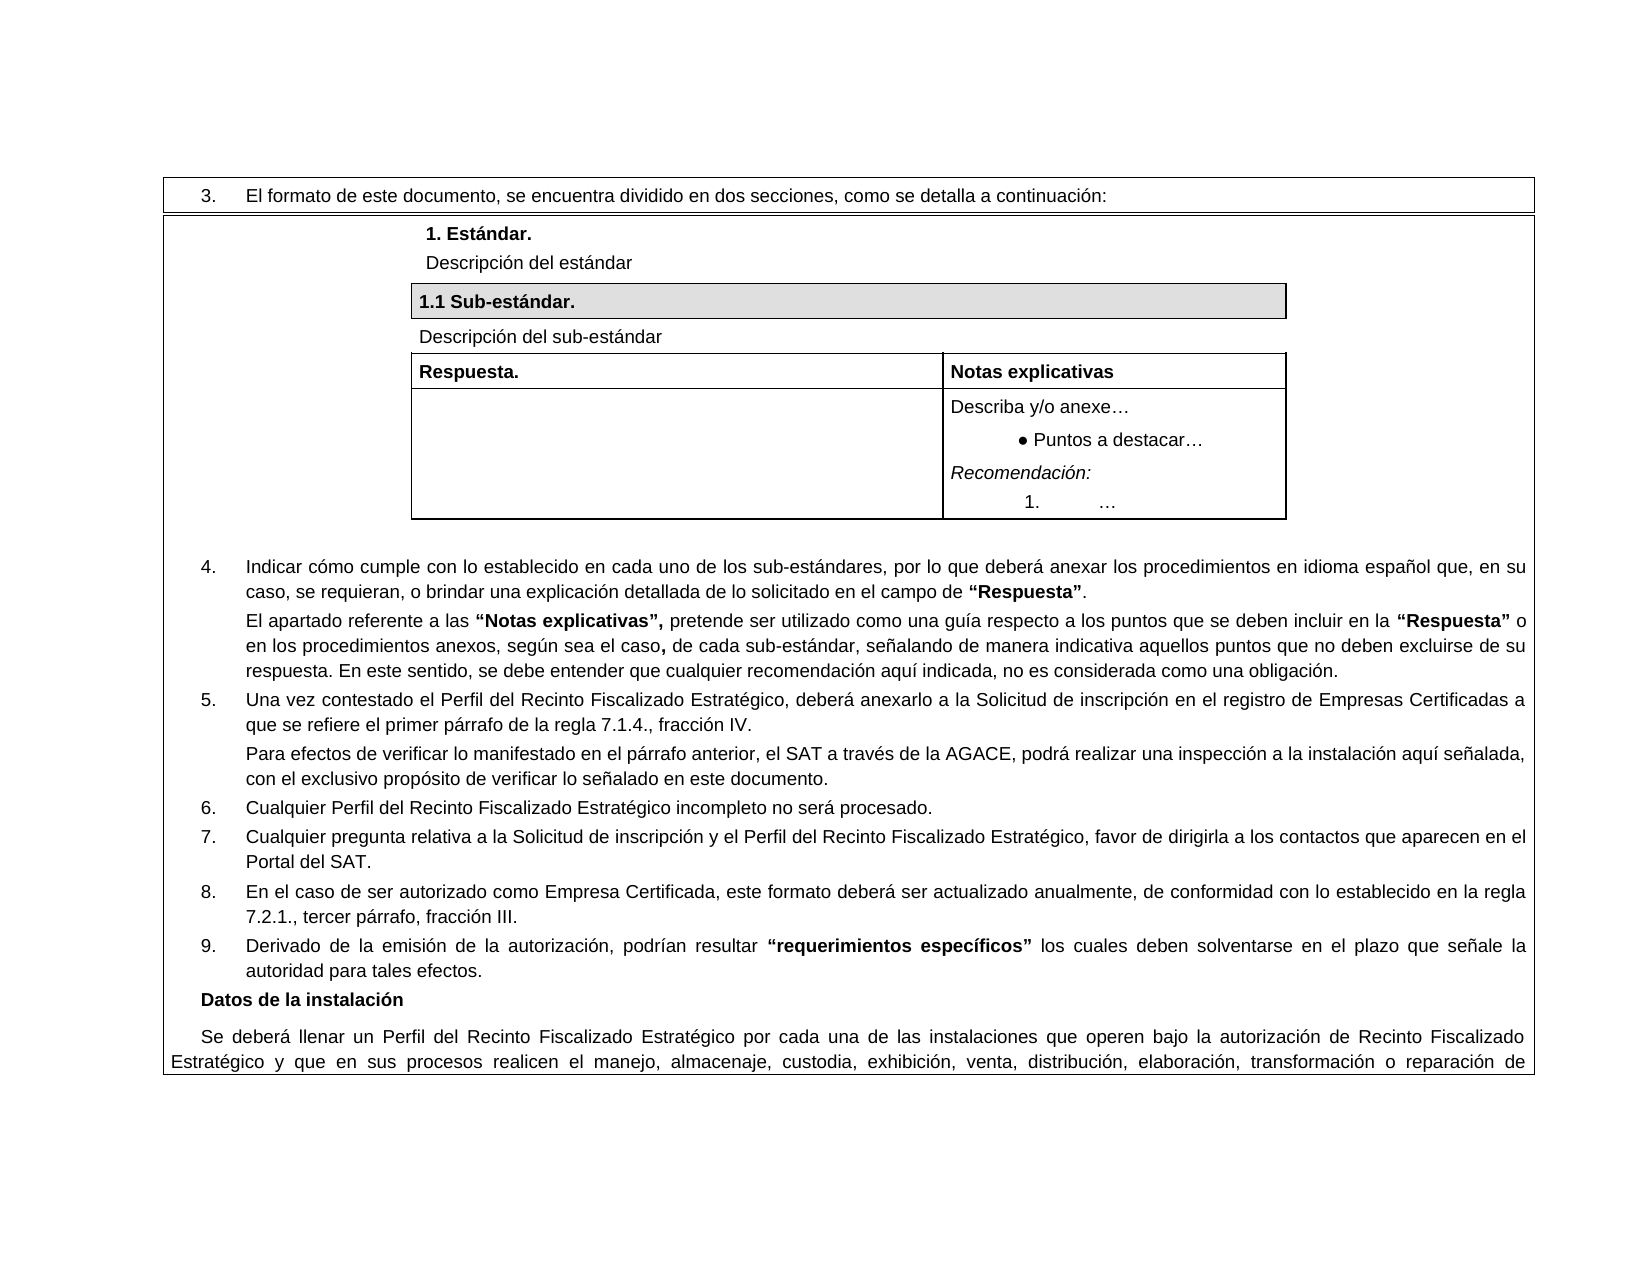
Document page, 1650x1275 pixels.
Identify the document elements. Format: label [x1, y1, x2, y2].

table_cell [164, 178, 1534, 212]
table_header [164, 216, 1534, 1074]
